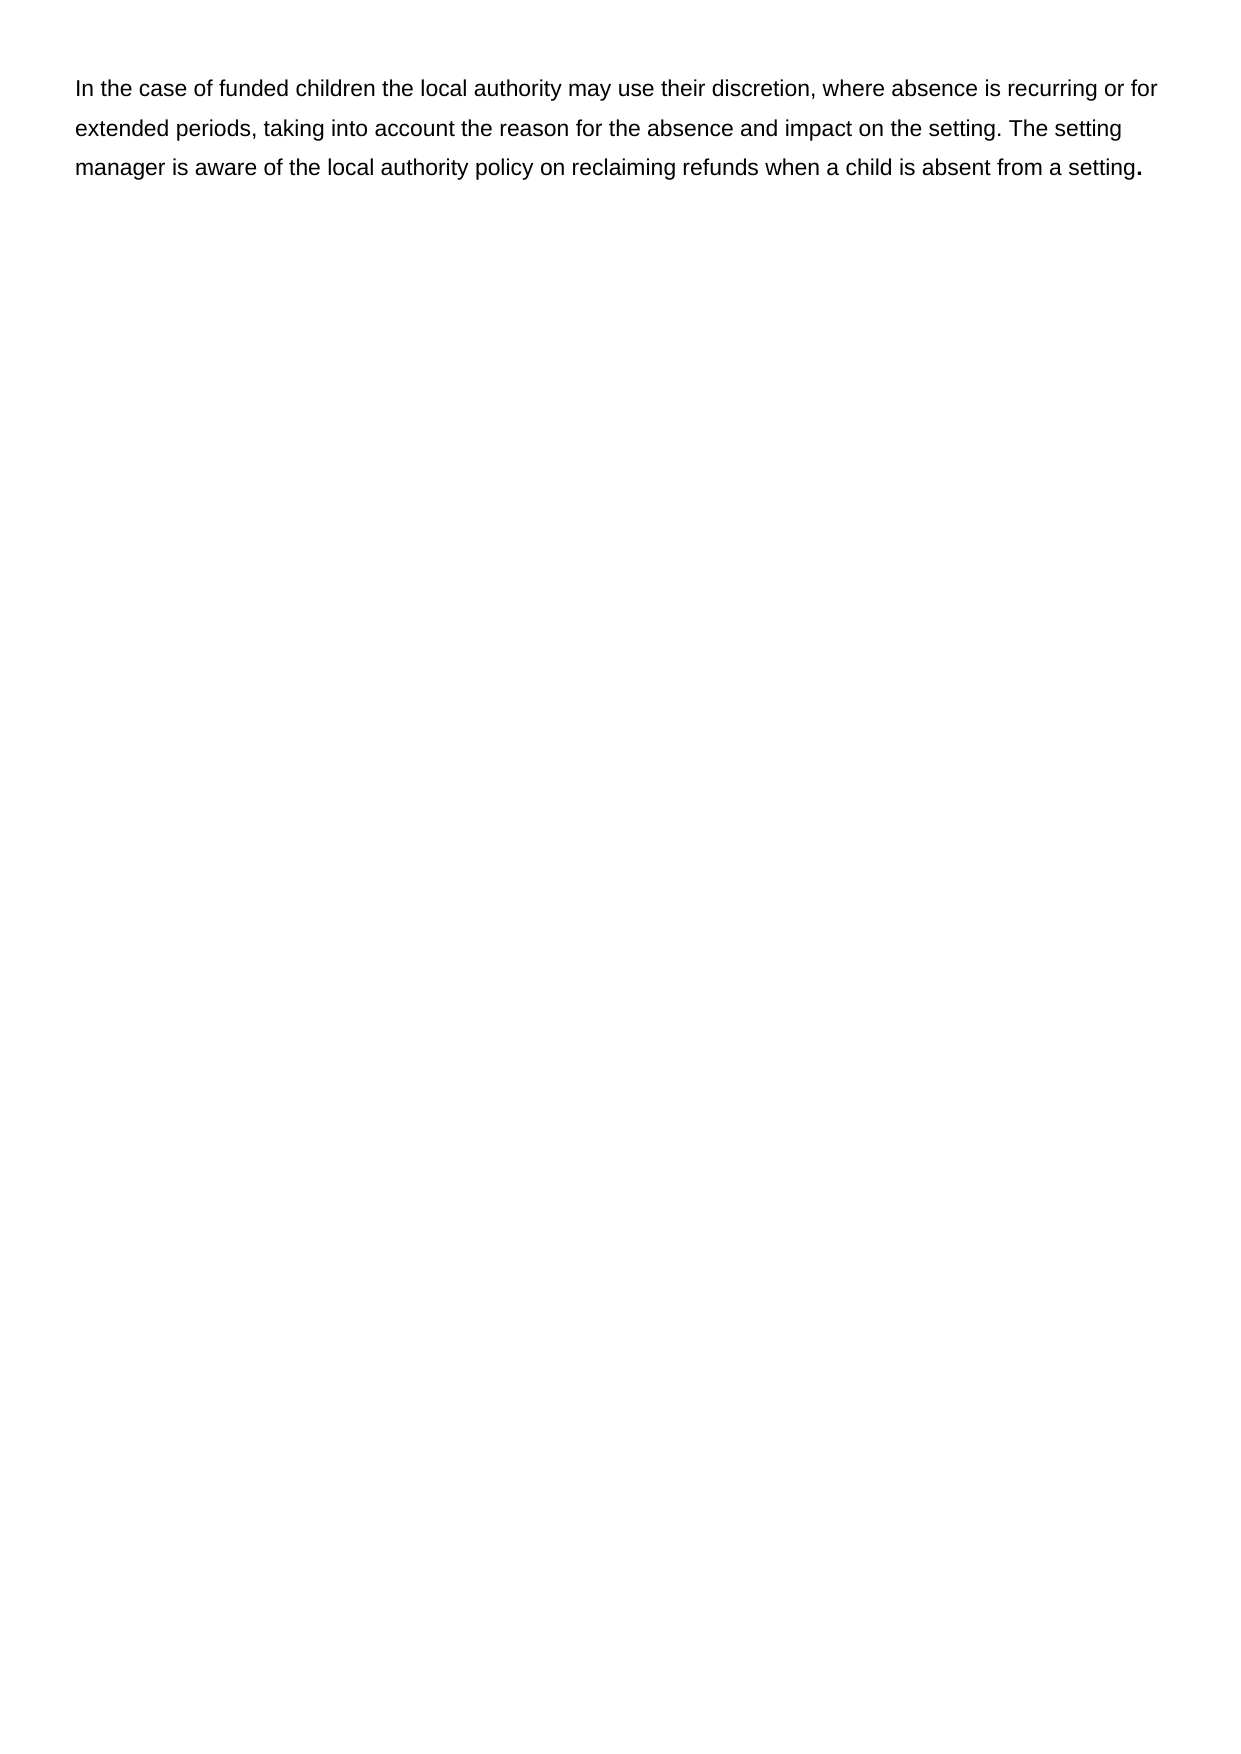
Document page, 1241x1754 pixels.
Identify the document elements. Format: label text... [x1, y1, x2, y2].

text In the case of funded children the local authority may use their discretion, where absence is recurring or for extended periods, taking into account the reason for the absence and impact on the setting. The setting manager is aware of the local authority policy on reclaiming refunds when a child is absent from a setting. [75, 75, 1165, 180]
